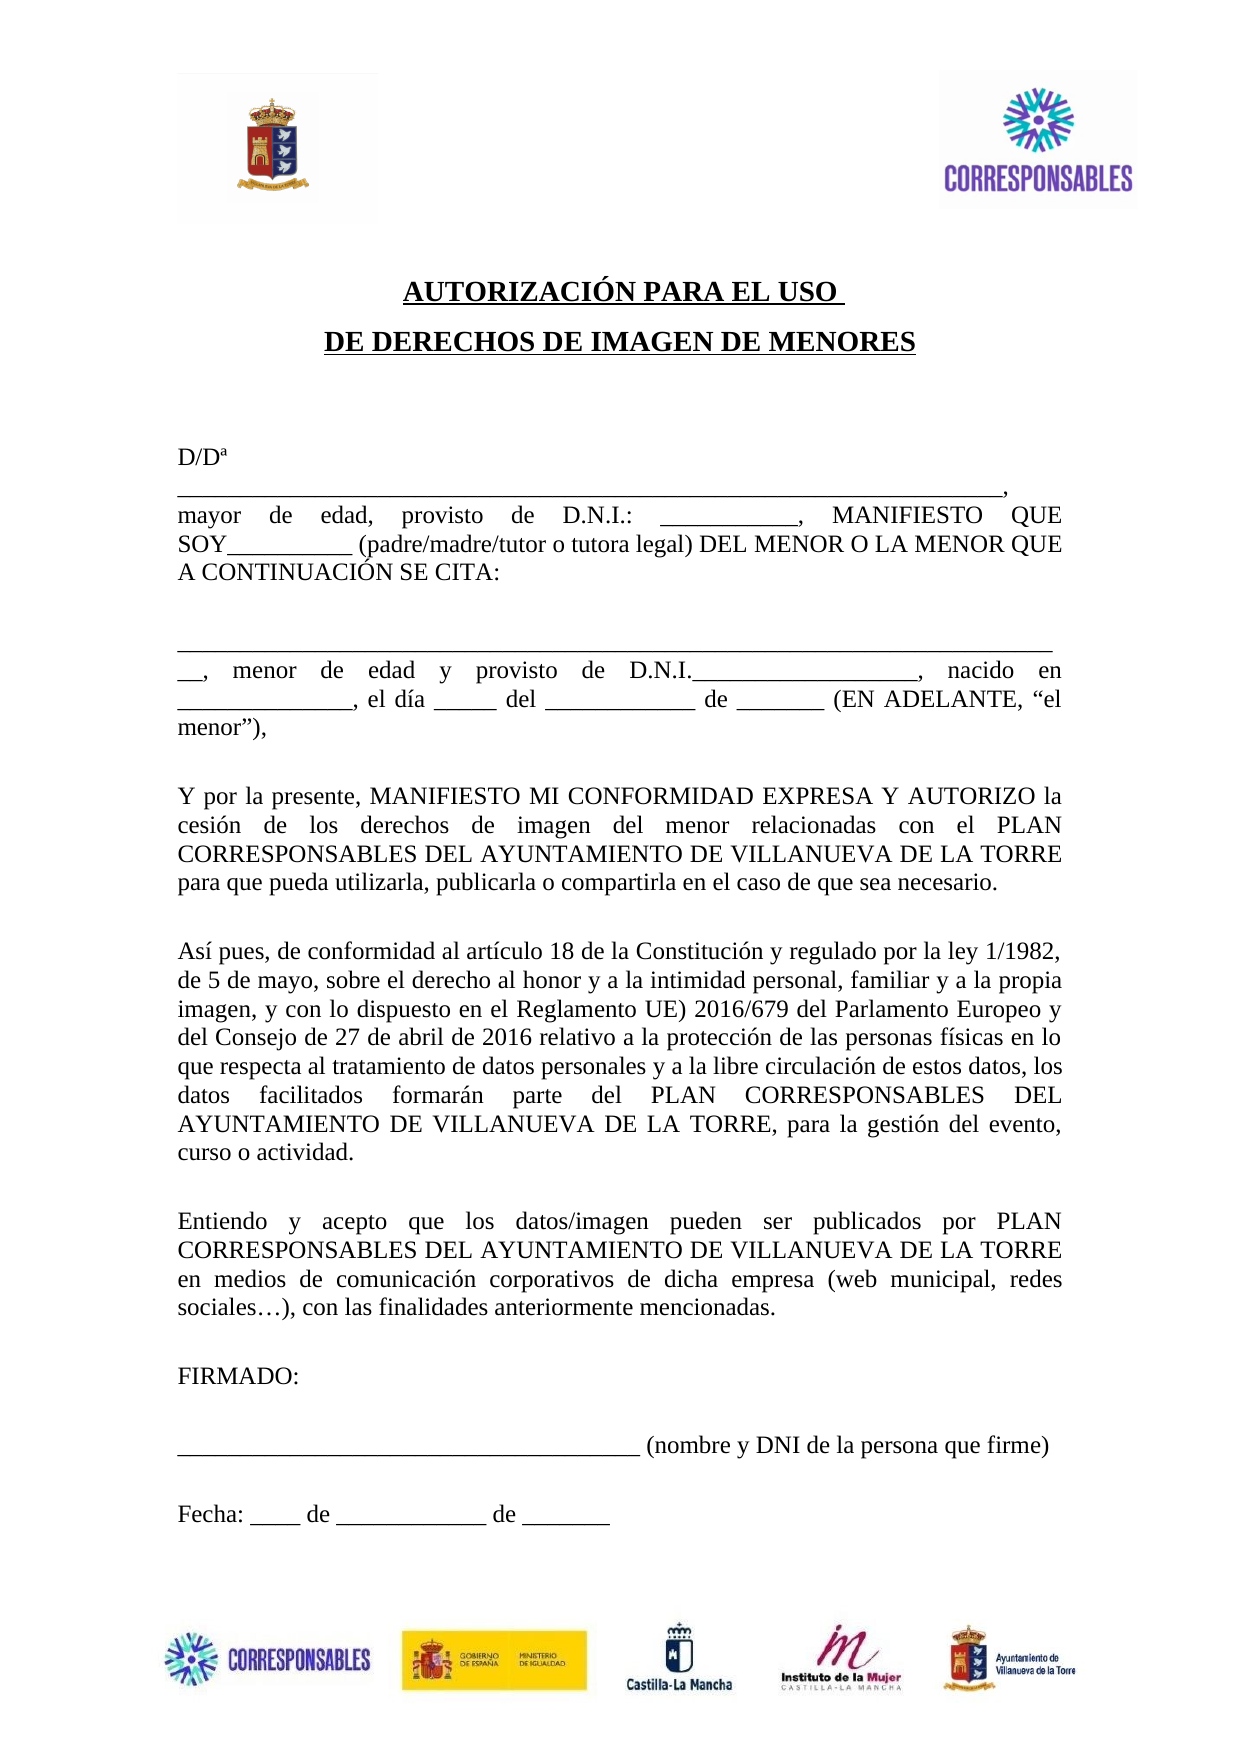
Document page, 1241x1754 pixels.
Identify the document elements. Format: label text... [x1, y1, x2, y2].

text DE DERECHOS DE IMAGEN DE MENORES [177, 324, 1063, 358]
picture [937, 70, 1141, 208]
text Entiendo y acepto que los datos/imagen pueden ser publicados por PLAN CORRESPONSABLES DEL AYUNTAMIENTO DE VILLANUEVA DE LA TORRE en medios de comunicación corporativos de dicha empresa (web municipal, redes sociales…), con las finalidades anteriormente mencionadas. [177, 1206, 1063, 1321]
text _____________________________________ (nombre y DNI de la persona que firme) [177, 1430, 1063, 1459]
text D/Dª __________________________________________________________________, mayor de edad, provisto de D.N.I.: ___________, MANIFIESTO QUE SOY__________ (padre/madre/tutor o tutora legal) DEL MENOR O LA MENOR QUE A CONTINUACIÓN SE CITA: [177, 442, 1063, 586]
text Así pues, de conformidad al artículo 18 de la Constitución y regulado por la ley 1/1982, de 5 de mayo, sobre el derecho al honor y a la intimidad personal, familiar y a la propia imagen, y con lo dispuesto en el Reglamento UE) 2016/679 del Parlamento Europeo y del Consejo de 27 de abril de 2016 relativo a la protección de las personas físicas en lo que respecta al tratamiento de datos personales y a la libre circulación de estos datos, los datos facilitados formarán parte del PLAN CORRESPONSABLES DEL AYUNTAMIENTO DE VILLANUEVA DE LA TORRE, para la gestión del evento, curso o actividad. [177, 936, 1063, 1166]
text Fecha: ____ de ____________ de _______ [177, 1499, 1063, 1527]
text ________________________________________________________________________, menor de edad y provisto de D.N.I.__________________, nacido en ______________, el día _____ del ____________ de _______ (EN ADELANTE, “el menor”), [177, 626, 1063, 741]
text Y por la presente, MANIFIESTO MI CONFORMIDAD EXPRESA Y AUTORIZO la cesión de los derechos de imagen del menor relacionadas con el PLAN CORRESPONSABLES DEL AYUNTAMIENTO DE VILLANUEVA DE LA TORRE para que pueda utilizarla, publicarla o compartirla en el caso de que sea necesario. [177, 781, 1063, 896]
picture [177, 73, 379, 224]
text AUTORIZACIÓN PARA EL USO [177, 274, 1063, 308]
text FIRMADO: [177, 1361, 1063, 1390]
picture [123, 1605, 1108, 1754]
